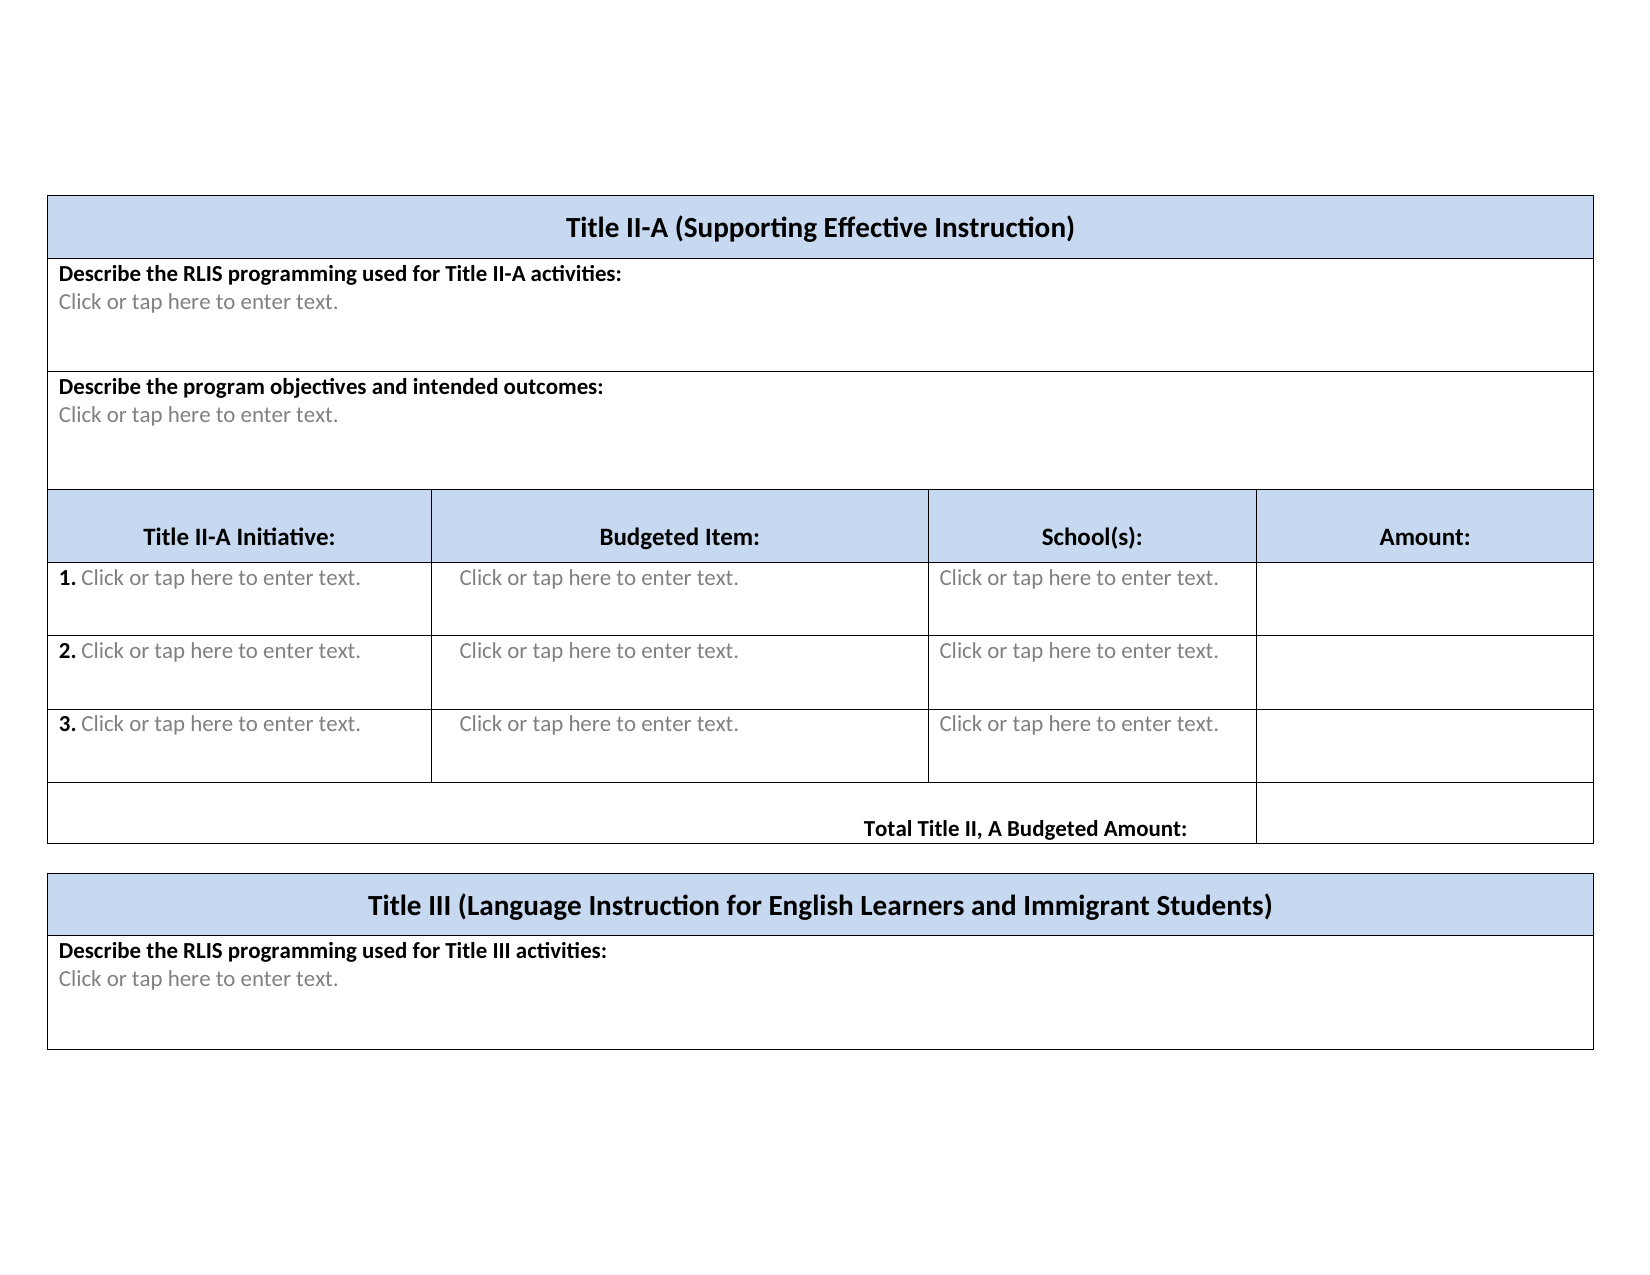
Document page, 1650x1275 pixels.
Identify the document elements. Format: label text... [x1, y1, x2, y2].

table_cell Describe the RLIS programming used for Title II-A activities: Click or tap here to enter text. [48, 259, 1593, 371]
table_cell Amount: [1257, 490, 1593, 562]
table_cell 1. Click or tap here to enter text. [48, 563, 431, 635]
table_cell Title II-A Initiative: [48, 490, 431, 562]
table_cell Click or tap here to enter text. [432, 710, 928, 782]
table_header Title III (Language Instruction for English Learners and Immigrant Students) [48, 874, 1593, 935]
table_cell [1257, 636, 1593, 708]
table_cell 3. Click or tap here to enter text. [48, 710, 431, 782]
table_cell 2. Click or tap here to enter text. [48, 636, 431, 708]
table_cell Click or tap here to enter text. [929, 563, 1256, 635]
table_cell Budgeted Item: [432, 490, 928, 562]
table_cell Click or tap here to enter text. [432, 636, 928, 708]
table_cell [1257, 783, 1593, 843]
table_cell Describe the RLIS programming used for Title III activities: Click or tap here to enter text. [48, 936, 1593, 1049]
table_cell Describe the program objectives and intended outcomes: Click or tap here to enter text. [48, 372, 1593, 489]
table_cell School(s): [929, 490, 1256, 562]
table_cell Click or tap here to enter text. [929, 710, 1256, 782]
table_header Title II-A (Supporting Effective Instruction) [48, 196, 1593, 258]
table_cell Click or tap here to enter text. [929, 636, 1256, 708]
table_cell Click or tap here to enter text. [432, 563, 928, 635]
table_cell [1257, 563, 1593, 635]
table_cell Total Title II, A Budgeted Amount: [48, 783, 1256, 843]
table_cell [1257, 710, 1593, 782]
